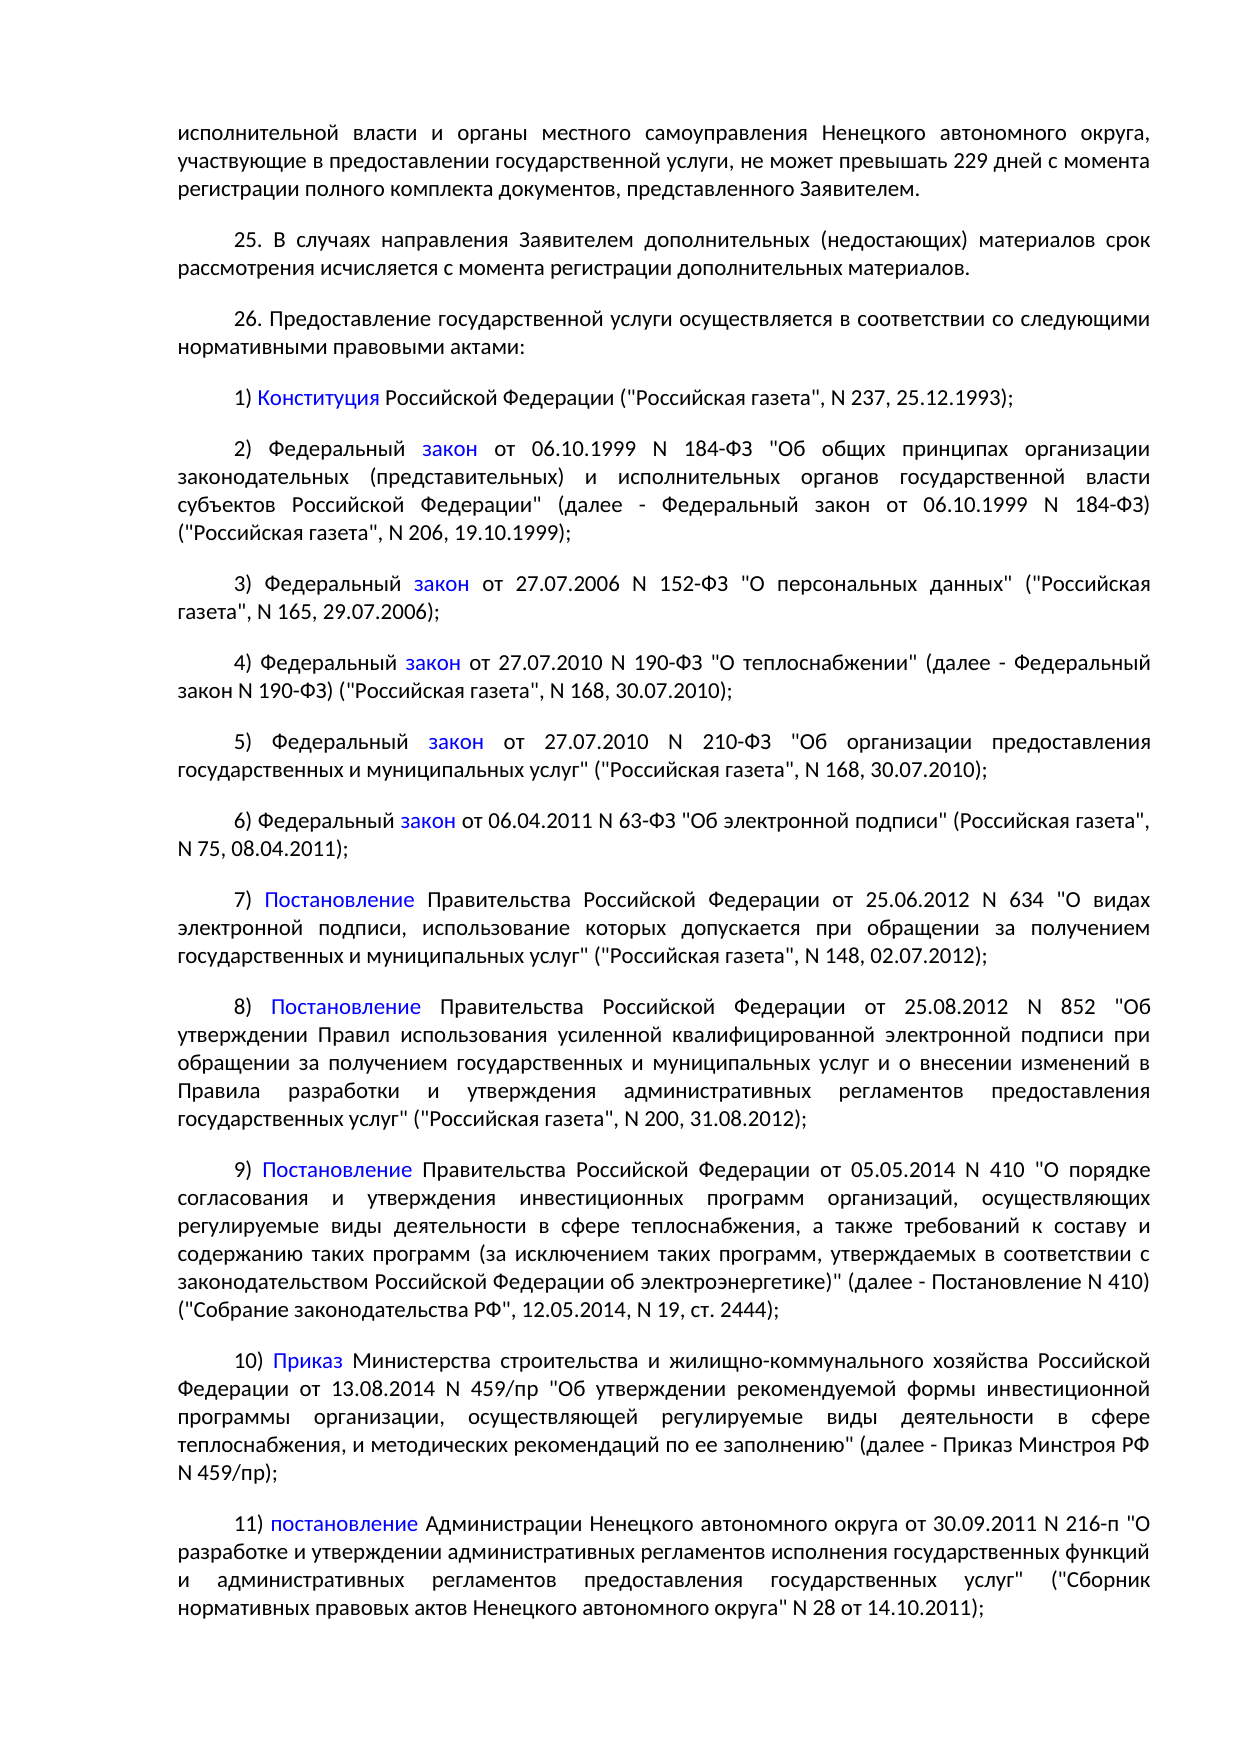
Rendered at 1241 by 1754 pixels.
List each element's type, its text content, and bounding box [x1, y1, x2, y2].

text 8) Постановление Правительства Российской Федерации от 25.08.2012 N 852 "Об утверждении Правил использования усиленной квалифицированной электронной подписи при обращении за получением государственных и муниципальных услуг и о внесении изменений в Правила разработки и утверждения административных регламентов предоставления государственных услуг" ("Российская газета", N 200, 31.08.2012); [177, 992, 1152, 1132]
text 4) Федеральный закон от 27.07.2010 N 190-ФЗ "О теплоснабжении" (далее - Федеральный закон N 190-ФЗ) ("Российская газета", N 168, 30.07.2010); [177, 648, 1152, 704]
text 9) Постановление Правительства Российской Федерации от 05.05.2014 N 410 "О порядке согласования и утверждения инвестиционных программ организаций, осуществляющих регулируемые виды деятельности в сфере теплоснабжения, а также требований к составу и содержанию таких программ (за исключением таких программ, утверждаемых в соответствии с законодательством Российской Федерации об электроэнергетике)" (далее - Постановление N 410) ("Собрание законодательства РФ", 12.05.2014, N 19, ст. 2444); [177, 1155, 1152, 1323]
text 7) Постановление Правительства Российской Федерации от 25.06.2012 N 634 "О видах электронной подписи, использование которых допускается при обращении за получением государственных и муниципальных услуг" ("Российская газета", N 148, 02.07.2012); [177, 885, 1152, 969]
text 1) Конституция Российской Федерации ("Российская газета", N 237, 25.12.1993); [177, 383, 1152, 411]
text 2) Федеральный закон от 06.10.1999 N 184-ФЗ "Об общих принципах организации законодательных (представительных) и исполнительных органов государственной власти субъектов Российской Федерации" (далее - Федеральный закон от 06.10.1999 N 184-ФЗ) ("Российская газета", N 206, 19.10.1999); [177, 434, 1152, 546]
text 11) постановление Администрации Ненецкого автономного округа от 30.09.2011 N 216-п "О разработке и утверждении административных регламентов исполнения государственных функций и административных регламентов предоставления государственных услуг" ("Сборник нормативных правовых актов Ненецкого автономного округа" N 28 от 14.10.2011); [177, 1509, 1152, 1621]
text 3) Федеральный закон от 27.07.2006 N 152-ФЗ "О персональных данных" ("Российская газета", N 165, 29.07.2006); [177, 569, 1152, 625]
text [177, 118, 1152, 202]
text 5) Федеральный закон от 27.07.2010 N 210-ФЗ "Об организации предоставления государственных и муниципальных услуг" ("Российская газета", N 168, 30.07.2010); [177, 727, 1152, 783]
text 10) Приказ Министерства строительства и жилищно-коммунального хозяйства Российской Федерации от 13.08.2014 N 459/пр "Об утверждении рекомендуемой формы инвестиционной программы организации, осуществляющей регулируемые виды деятельности в сфере теплоснабжения, и методических рекомендаций по ее заполнению" (далее - Приказ Минстроя РФ N 459/пр); [177, 1346, 1152, 1486]
text 6) Федеральный закон от 06.04.2011 N 63-ФЗ "Об электронной подписи" (Российская газета", N 75, 08.04.2011); [177, 806, 1152, 862]
text 26. Предоставление государственной услуги осуществляется в соответствии со следующими нормативными правовыми актами: [177, 304, 1152, 360]
text 25. В случаях направления Заявителем дополнительных (недостающих) материалов срок рассмотрения исчисляется с момента регистрации дополнительных материалов. [177, 225, 1152, 281]
